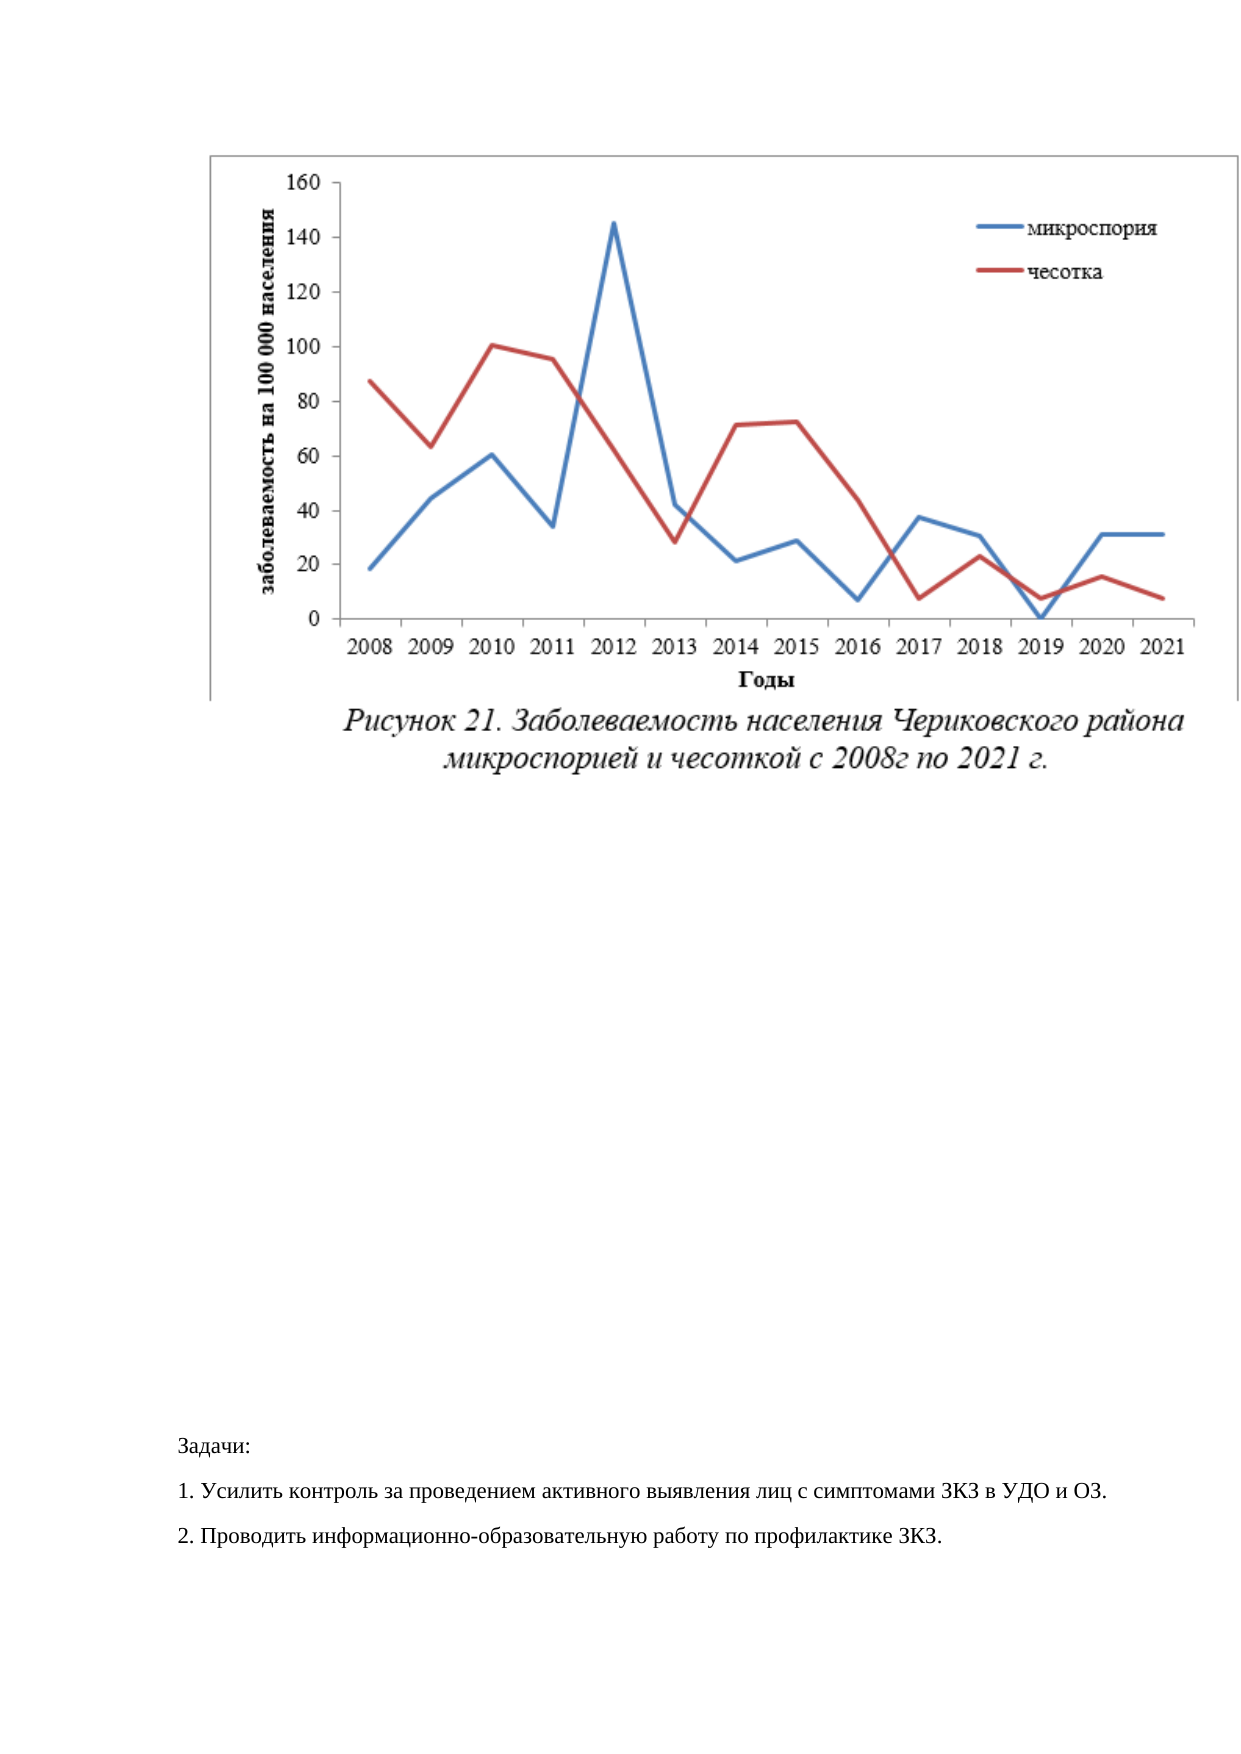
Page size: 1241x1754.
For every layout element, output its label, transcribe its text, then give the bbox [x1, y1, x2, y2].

text 2. Проводить информационно-образовательную работу по профилактике ЗКЗ. [177, 1522, 1152, 1549]
text 1. Усилить контроль за проведением активного выявления лиц с симптомами ЗКЗ в УДО и ОЗ. [177, 1477, 1152, 1503]
text Задачи: [177, 1432, 1152, 1458]
picture [177, 118, 1241, 1369]
